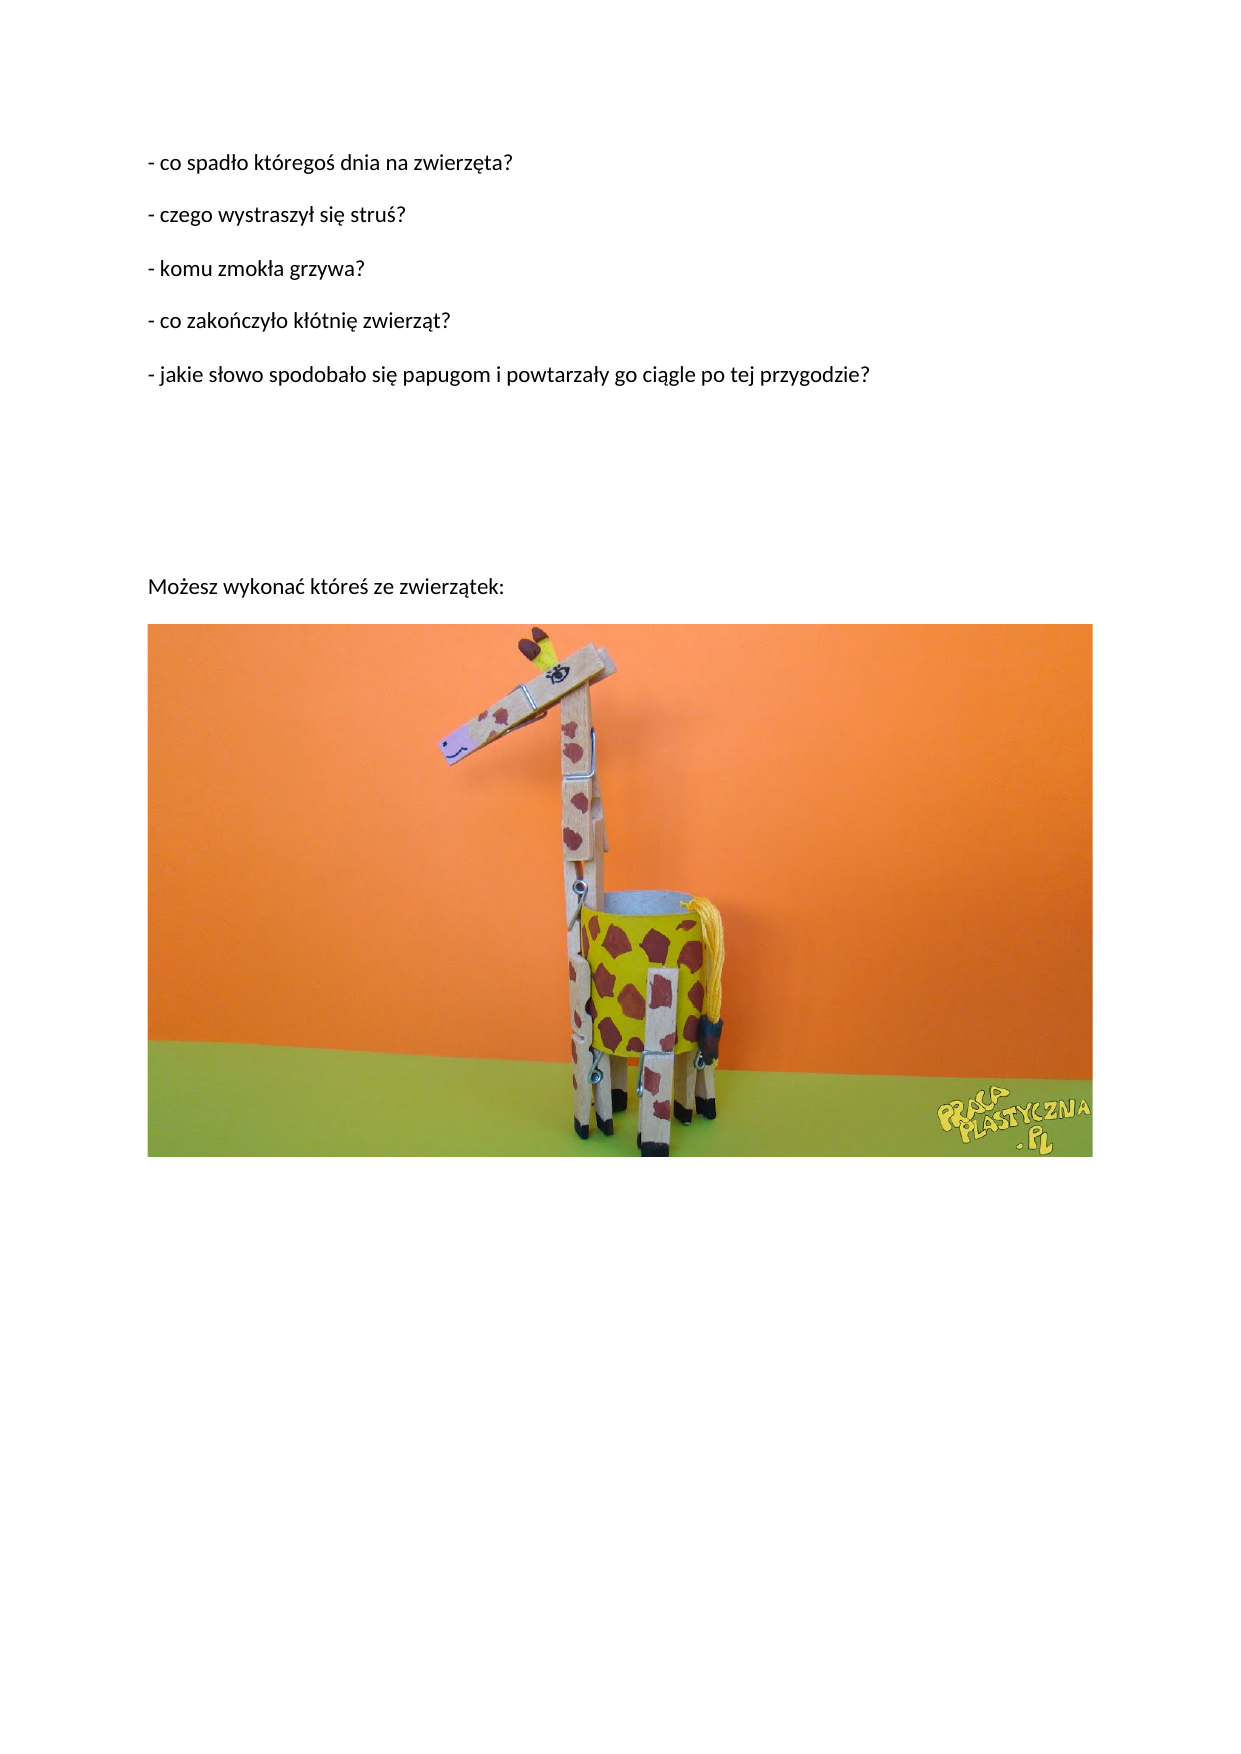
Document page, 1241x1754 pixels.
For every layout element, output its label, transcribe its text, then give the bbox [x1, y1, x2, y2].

picture [147, 624, 1093, 1157]
text Możesz wykonać któreś ze zwierzątek: [148, 572, 1093, 600]
text - co zakończyło kłótnię zwierząt? [148, 307, 1093, 335]
text - komu zmokła grzywa? [148, 254, 1093, 282]
text - co spadło któregoś dnia na zwierzęta? [148, 148, 1093, 176]
text - czego wystraszył się struś? [148, 201, 1093, 229]
text - jakie słowo spodobało się papugom i powtarzały go ciągle po tej przygodzie? [148, 360, 1093, 388]
